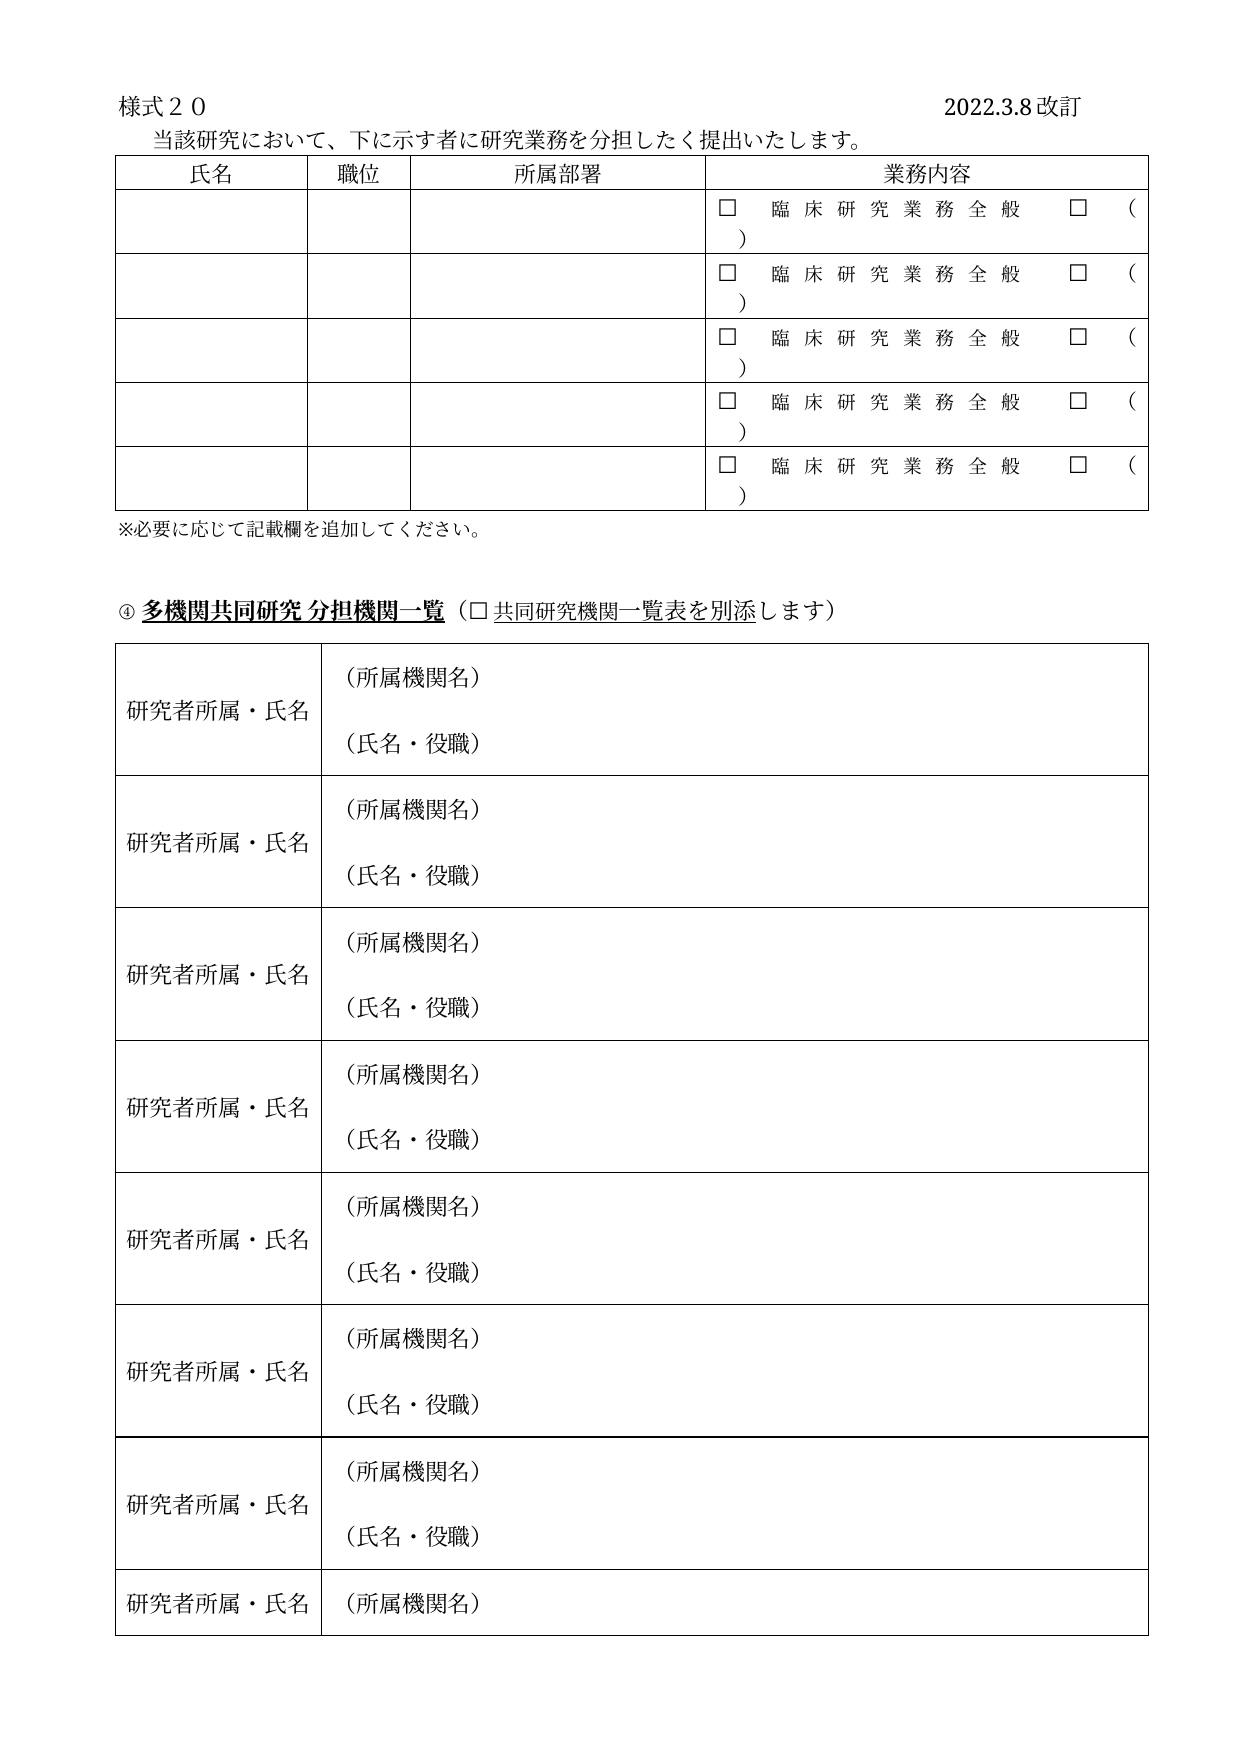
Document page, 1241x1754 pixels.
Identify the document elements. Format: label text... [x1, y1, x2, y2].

table_cell 臨床研究業務全般 （ ） [706, 383, 1148, 446]
table_cell [308, 254, 410, 318]
table_cell [411, 254, 705, 318]
table_cell [116, 254, 307, 318]
table_cell 臨床研究業務全般 （ ） [706, 190, 1148, 253]
table_cell [411, 383, 705, 446]
table_cell [308, 190, 410, 253]
table_cell 研究者所属・氏名 [116, 1570, 321, 1635]
table_cell 臨床研究業務全般 （ ） [706, 447, 1148, 510]
table_cell （所属機関名） （氏名・役職） [322, 1173, 1148, 1304]
table_header 氏名 [116, 156, 307, 189]
table_cell [411, 447, 705, 510]
table_cell 研究者所属・氏名 [116, 776, 321, 907]
table_cell [308, 447, 410, 510]
text ④ 多機関共同研究 分担機関一覧（ 共同研究機関一覧表を別添します） [118, 577, 1122, 643]
table_cell （所属機関名） （氏名・役職） [322, 1305, 1148, 1436]
table_cell [411, 319, 705, 382]
table_cell （所属機関名） （氏名・役職） [322, 1570, 1148, 1635]
table_header 所属部署 [411, 156, 705, 189]
table_cell 研究者所属・氏名 [116, 908, 321, 1039]
table_cell （所属機関名） （氏名・役職） [322, 1041, 1148, 1172]
table_cell [411, 190, 705, 253]
text ※必要に応じて記載欄を追加してください。 [118, 511, 1122, 544]
table_cell 臨床研究業務全般 （ ） [706, 319, 1148, 382]
table_cell 研究者所属・氏名 [116, 1438, 321, 1569]
table_cell （所属機関名） （氏名・役職） [322, 776, 1148, 907]
table_cell （所属機関名） （氏名・役職） [322, 908, 1148, 1039]
table_cell [116, 447, 307, 510]
table_header （所属機関名） （氏名・役職） [322, 644, 1148, 775]
table_header 研究者所属・氏名 [116, 644, 321, 775]
table_header 職位 [308, 156, 410, 189]
table_cell 研究者所属・氏名 [116, 1305, 321, 1436]
table_cell 研究者所属・氏名 [116, 1041, 321, 1172]
table_cell 研究者所属・氏名 [116, 1173, 321, 1304]
text 当該研究において、下に示す者に研究業務を分担したく提出いたします。 [118, 122, 1122, 155]
table_cell [116, 190, 307, 253]
table_cell [308, 319, 410, 382]
table_cell [116, 319, 307, 382]
table_header 業務内容 [706, 156, 1148, 189]
table_cell 臨床研究業務全般 （ ） [706, 254, 1148, 318]
table_cell [116, 383, 307, 446]
table_cell [308, 383, 410, 446]
table_cell （所属機関名） （氏名・役職） [322, 1438, 1148, 1569]
